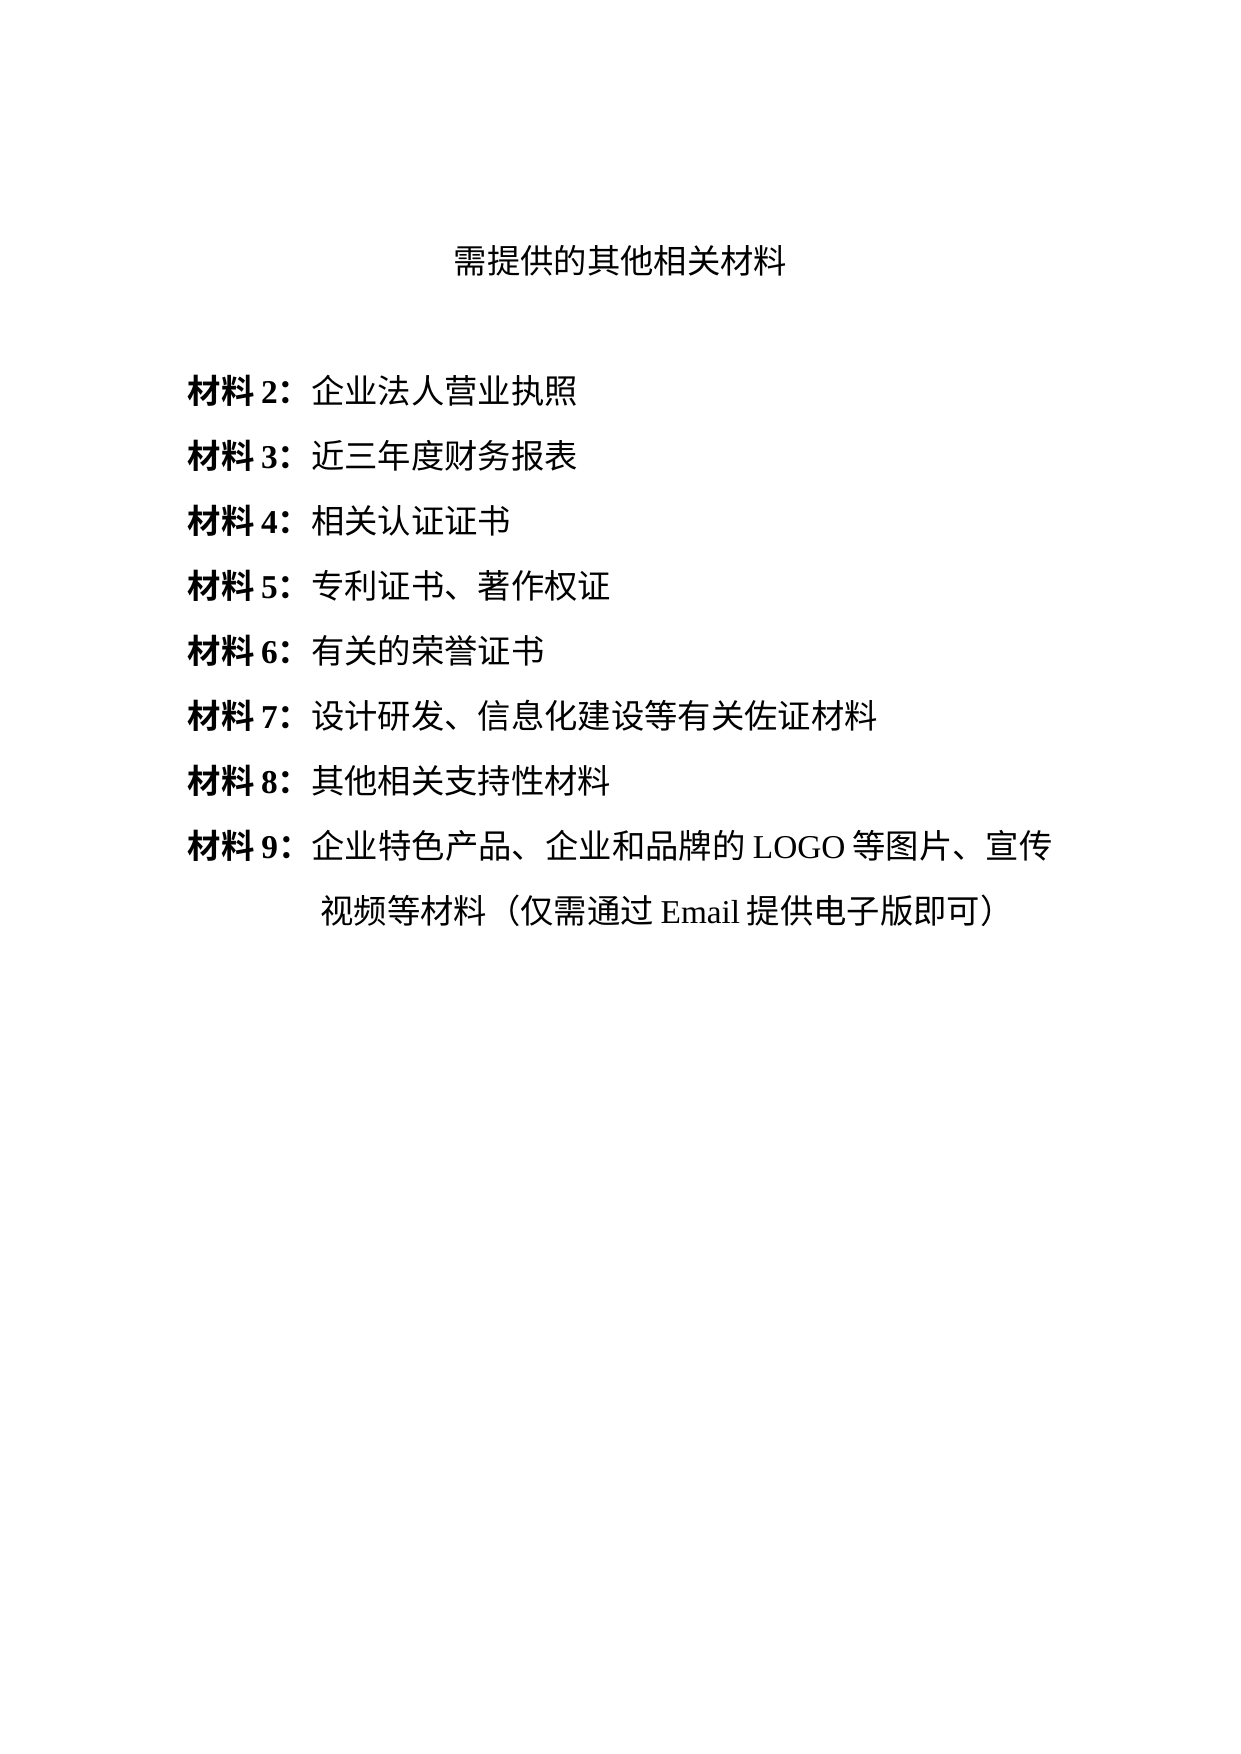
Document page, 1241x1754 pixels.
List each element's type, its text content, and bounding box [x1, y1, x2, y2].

text 材料5：专利证书、著作权证 [187, 552, 1053, 617]
text 材料8：其他相关支持性材料 [187, 747, 1053, 812]
text 材料7：设计研发、信息化建设等有关佐证材料 [187, 682, 1053, 747]
text 需提供的其他相关材料 [187, 227, 1053, 292]
text 材料2：企业法人营业执照 [187, 357, 1053, 422]
text 材料3：近三年度财务报表 [187, 422, 1053, 487]
text 材料4：相关认证证书 [187, 487, 1053, 552]
text 材料6：有关的荣誉证书 [187, 617, 1053, 682]
text 材料9：企业特色产品、企业和品牌的LOGO等图片、宣传视频等材料（仅需通过Email提供电子版即可） [187, 812, 1053, 942]
